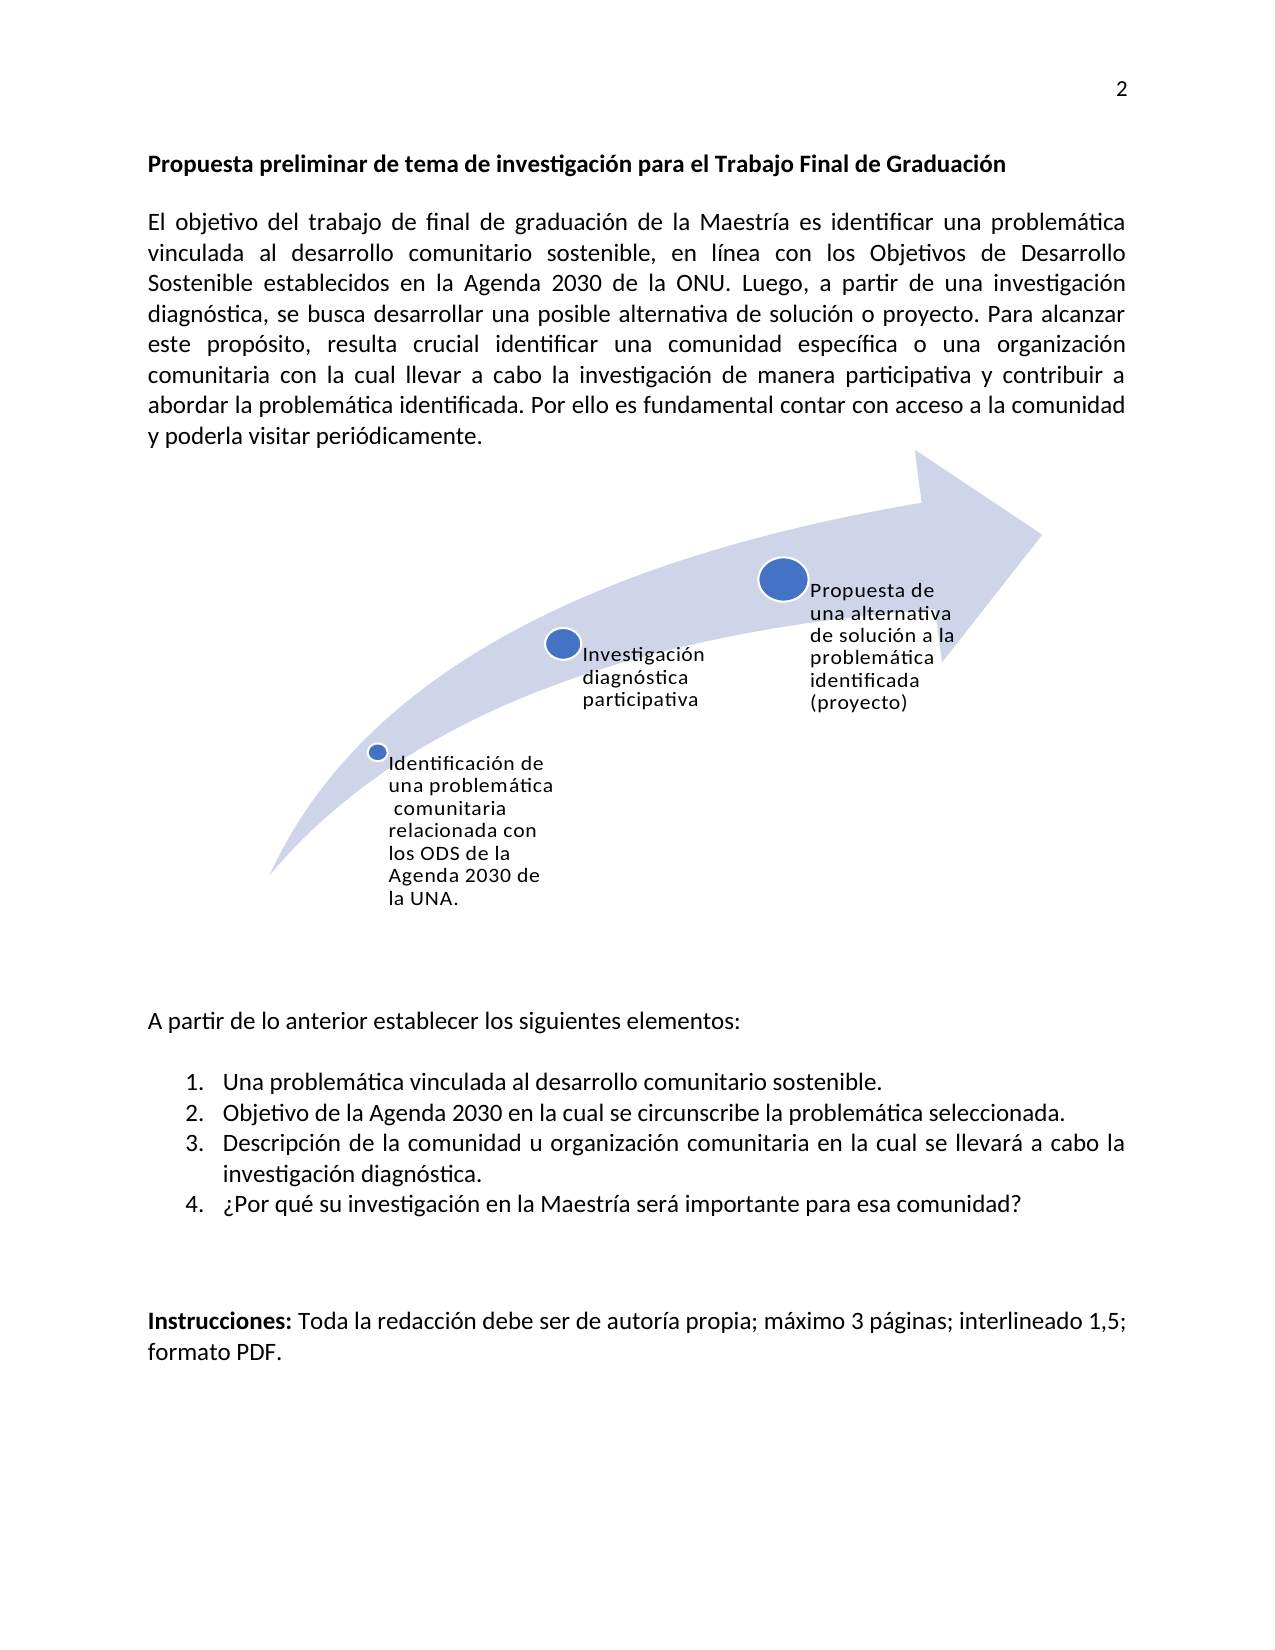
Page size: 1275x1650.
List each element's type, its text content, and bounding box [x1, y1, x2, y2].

text Propuesta preliminar de tema de investigación para el Trabajo Final de Graduación [148, 148, 1127, 178]
list ¿Por qué su investigación en la Maestría será importante para esa comunidad? [185, 1188, 1127, 1219]
text Instrucciones: Toda la redacción debe ser de autoría propia; máximo 3 páginas; interlineado 1,5; formato PDF. [148, 1306, 1127, 1367]
list Una problemática vinculada al desarrollo comunitario sostenible. [185, 1066, 1127, 1097]
text A partir de lo anterior establecer los siguientes elementos: [148, 1005, 1127, 1036]
list Descripción de la comunidad u organización comunitaria en la cual se llevará a cabo la investigación diagnóstica. [185, 1127, 1127, 1188]
text El objetivo del trabajo de final de graduación de la Maestría es identificar una problemática vinculada al desarrollo comunitario sostenible, en línea con los Objetivos de Desarrollo Sostenible establecidos en la Agenda 2030 de la ONU. Luego, a partir de una investigación diagnóstica, se busca desarrollar una posible alternativa de solución o proyecto. Para alcanzar este propósito, resulta crucial identificar una comunidad específica o una organización comunitaria con la cual llevar a cabo la investigación de manera participativa y contribuir a abordar la problemática identificada. Por ello es fundamental contar con acceso a la comunidad y poderla visitar periódicamente. [148, 206, 1127, 450]
list Objetivo de la Agenda 2030 en la cual se circunscribe la problemática seleccionada. [185, 1097, 1127, 1127]
